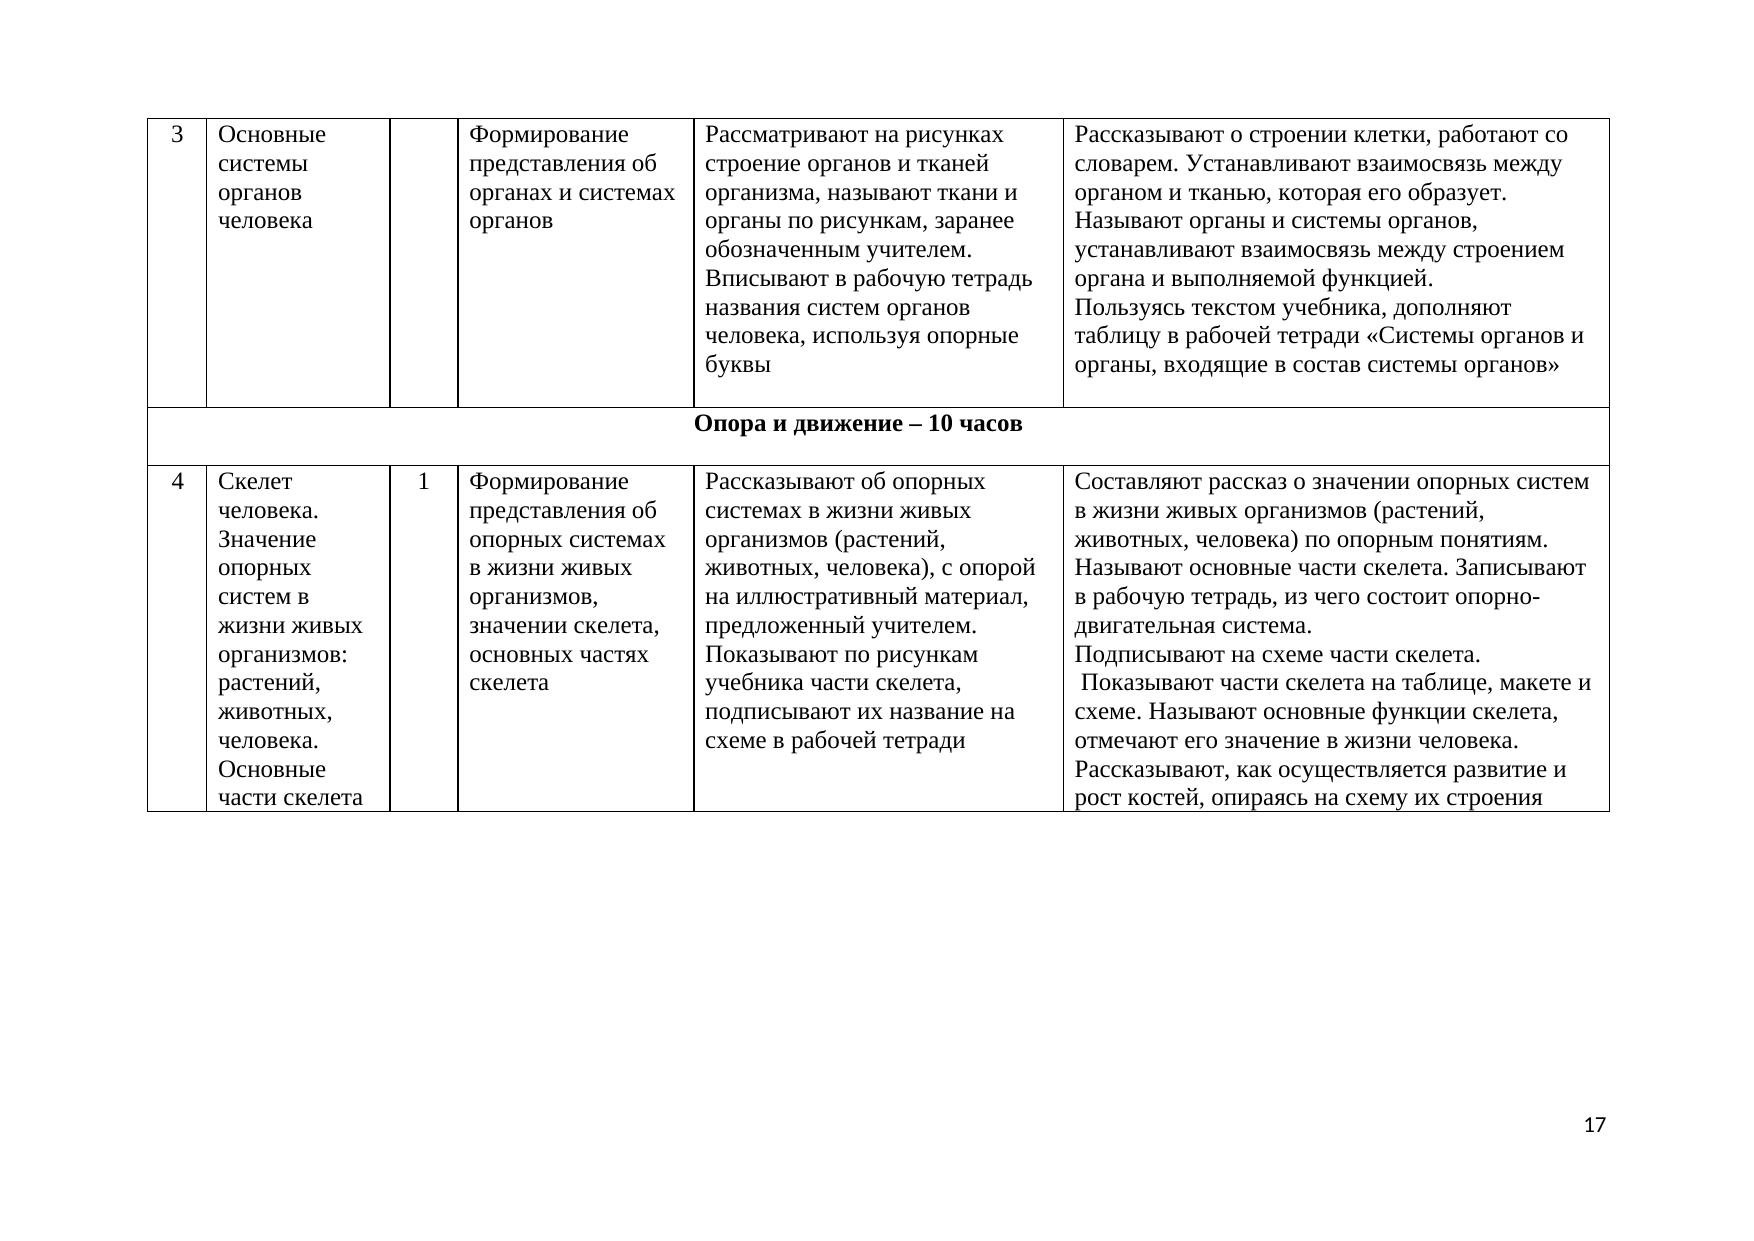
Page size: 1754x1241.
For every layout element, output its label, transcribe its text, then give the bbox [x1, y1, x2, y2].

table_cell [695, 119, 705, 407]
table_cell Основные системы органов человека [207, 119, 389, 407]
table_cell [1063, 408, 1609, 465]
table_cell Формирование представления об опорных системах в жизни живых организмов, значении скелета, основных частях скелета [459, 466, 693, 811]
table_cell 1 [391, 466, 457, 811]
table_cell 4 [148, 466, 206, 811]
table_cell 3 [148, 119, 206, 407]
table_cell Рассказывают об опорных системах в жизни живых организмов (растений, животных, человека), с опорой на иллюстративный материал, предложенный учителем. Показывают по рисункам учебника части скелета, подписывают их название на схеме в рабочей тетради [695, 466, 1063, 811]
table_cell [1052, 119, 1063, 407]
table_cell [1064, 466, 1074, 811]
table_cell [391, 119, 457, 407]
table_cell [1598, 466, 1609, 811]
table_cell Рассказывают о строении клетки, работают со словарем. Устанавливают взаимосвязь между органом и тканью, которая его образует. Называют органы и системы органов, устанавливают взаимосвязь между строением органа и выполняемой функцией. Пользуясь текстом учебника, дополняют таблицу в рабочей тетради «Системы органов и органы, входящие в состав системы органов» [1064, 119, 1609, 407]
table_cell Формирование представления об органах и системах органов [459, 119, 693, 407]
